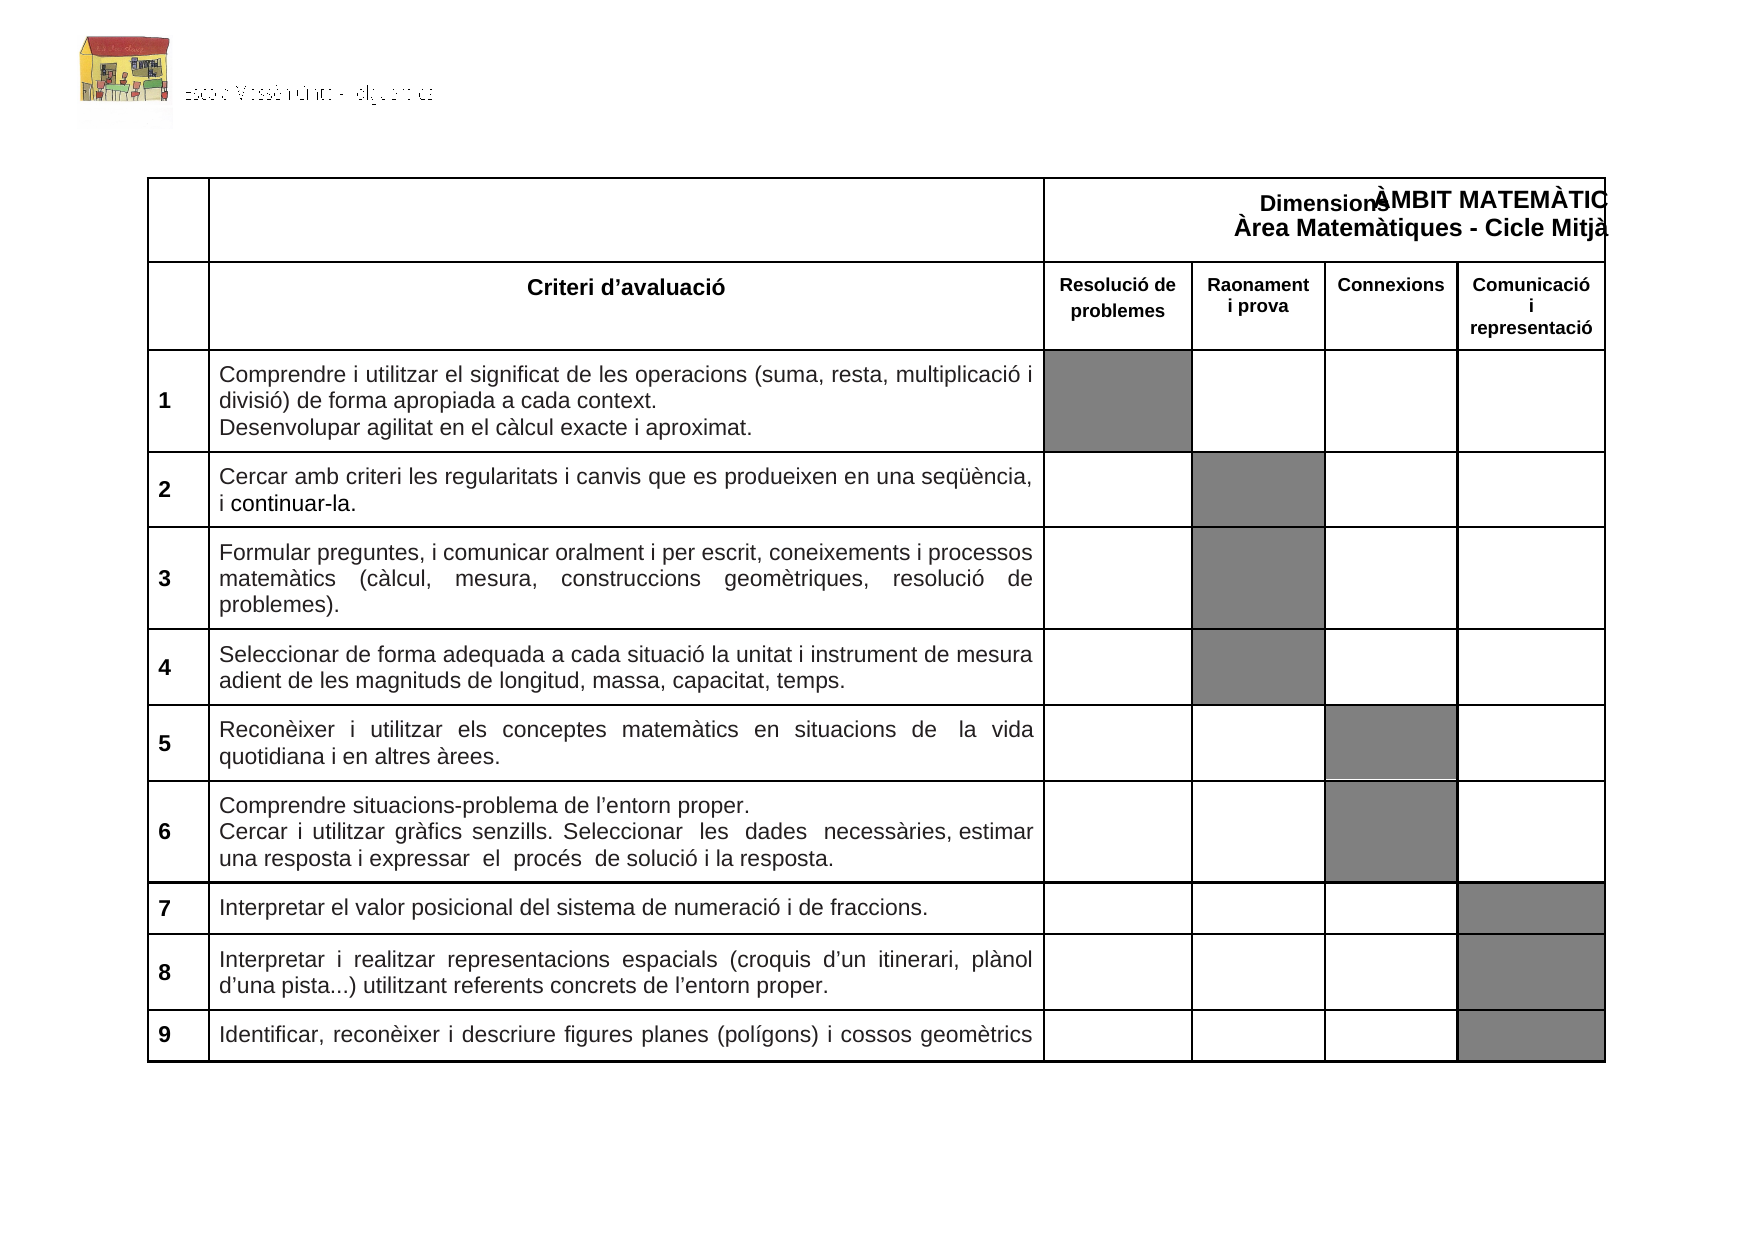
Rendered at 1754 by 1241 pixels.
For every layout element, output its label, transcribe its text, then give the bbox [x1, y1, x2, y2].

table_cell [1193, 706, 1324, 779]
table_cell [1459, 528, 1604, 628]
table_cell Comprendre i utilitzar el significat de les operacions (suma, resta, multiplicació i divisió) de forma apropiada a cada context. Desenvolupar agilitat en el càlcul exacte i aproximat. [210, 351, 1043, 451]
table_cell 2 [149, 453, 208, 526]
table_cell Criteri d’avaluació [210, 263, 1043, 349]
table_cell 5 [149, 706, 208, 779]
table_cell [1326, 1011, 1456, 1060]
table_cell [1193, 782, 1324, 881]
table_cell [1459, 884, 1604, 933]
table_cell [1326, 528, 1456, 628]
table_cell [1045, 1011, 1191, 1060]
table_cell [1459, 935, 1604, 1009]
table_cell Comunicació i representació [1459, 263, 1604, 349]
table_cell [1045, 453, 1191, 526]
table_cell Interpretar el valor posicional del sistema de numeració i de fraccions. [210, 884, 1043, 933]
table_cell Seleccionar de forma adequada a cada situació la unitat i instrument de mesura adient de les magnituds de longitud, massa, capacitat, temps. [210, 630, 1043, 704]
table_cell [1459, 706, 1604, 779]
picture [77, 35, 173, 129]
table_cell [1193, 935, 1324, 1009]
table_cell 9 [149, 1011, 208, 1060]
table_cell Formular preguntes, i comunicar oralment i per escrit, coneixements i processos matemàtics (càlcul, mesura, construccions geomètriques, resolució de problemes). [210, 528, 1043, 628]
table_cell [1326, 935, 1456, 1009]
table_header Dimensions [1045, 179, 1604, 261]
table_cell Raonament i prova [1193, 263, 1324, 349]
table_cell 7 [149, 884, 208, 933]
table_cell [1045, 630, 1191, 704]
table_cell [1193, 453, 1324, 526]
table_cell [1045, 782, 1191, 881]
table_cell [1045, 884, 1191, 933]
table_cell [1193, 528, 1324, 628]
table_cell 4 [149, 630, 208, 704]
table_cell [149, 263, 208, 349]
table_cell [1193, 1011, 1324, 1060]
table_cell [1326, 706, 1456, 779]
table_cell [1193, 884, 1324, 933]
table_cell [1459, 351, 1604, 451]
table_cell [1326, 351, 1456, 451]
table_cell 6 [149, 782, 208, 881]
table_cell [1459, 630, 1604, 704]
table_cell [1459, 782, 1604, 881]
table_cell 1 [149, 351, 208, 451]
table_cell [1193, 351, 1324, 451]
table_cell Interpretar i realitzar representacions espacials (croquis d’un itinerari, plànol d’una pista...) utilitzant referents concrets de l’entorn proper. [210, 935, 1043, 1009]
table_cell [1459, 453, 1604, 526]
table_cell [1193, 630, 1324, 704]
table_cell [1045, 935, 1191, 1009]
table_cell Cercar amb criteri les regularitats i canvis que es produeixen en una seqüència, i continuar-la. [210, 453, 1043, 526]
table_cell 8 [149, 935, 208, 1009]
table_cell [1045, 528, 1191, 628]
table_header [149, 179, 208, 261]
table_cell [1326, 630, 1456, 704]
table_cell Reconèixer i utilitzar els conceptes matemàtics en situacions de la vida quotidiana i en altres àrees. [210, 706, 1043, 779]
table_header [210, 179, 1043, 261]
table_cell 3 [149, 528, 208, 628]
table_cell [1326, 782, 1456, 881]
table_cell [1459, 1011, 1604, 1060]
table_cell Resolució de problemes [1045, 263, 1191, 349]
table_cell [1326, 884, 1456, 933]
table_cell [1326, 453, 1456, 526]
table_cell [1045, 351, 1191, 451]
table_cell Comprendre situacions-problema de l’entorn proper. Cercar i utilitzar gràfics senzills. Seleccionar les dades necessàries, estimar una resposta i expressar el procés de solució i la resposta. [210, 782, 1043, 881]
table_cell Connexions [1326, 263, 1456, 349]
table_cell [1045, 706, 1191, 779]
